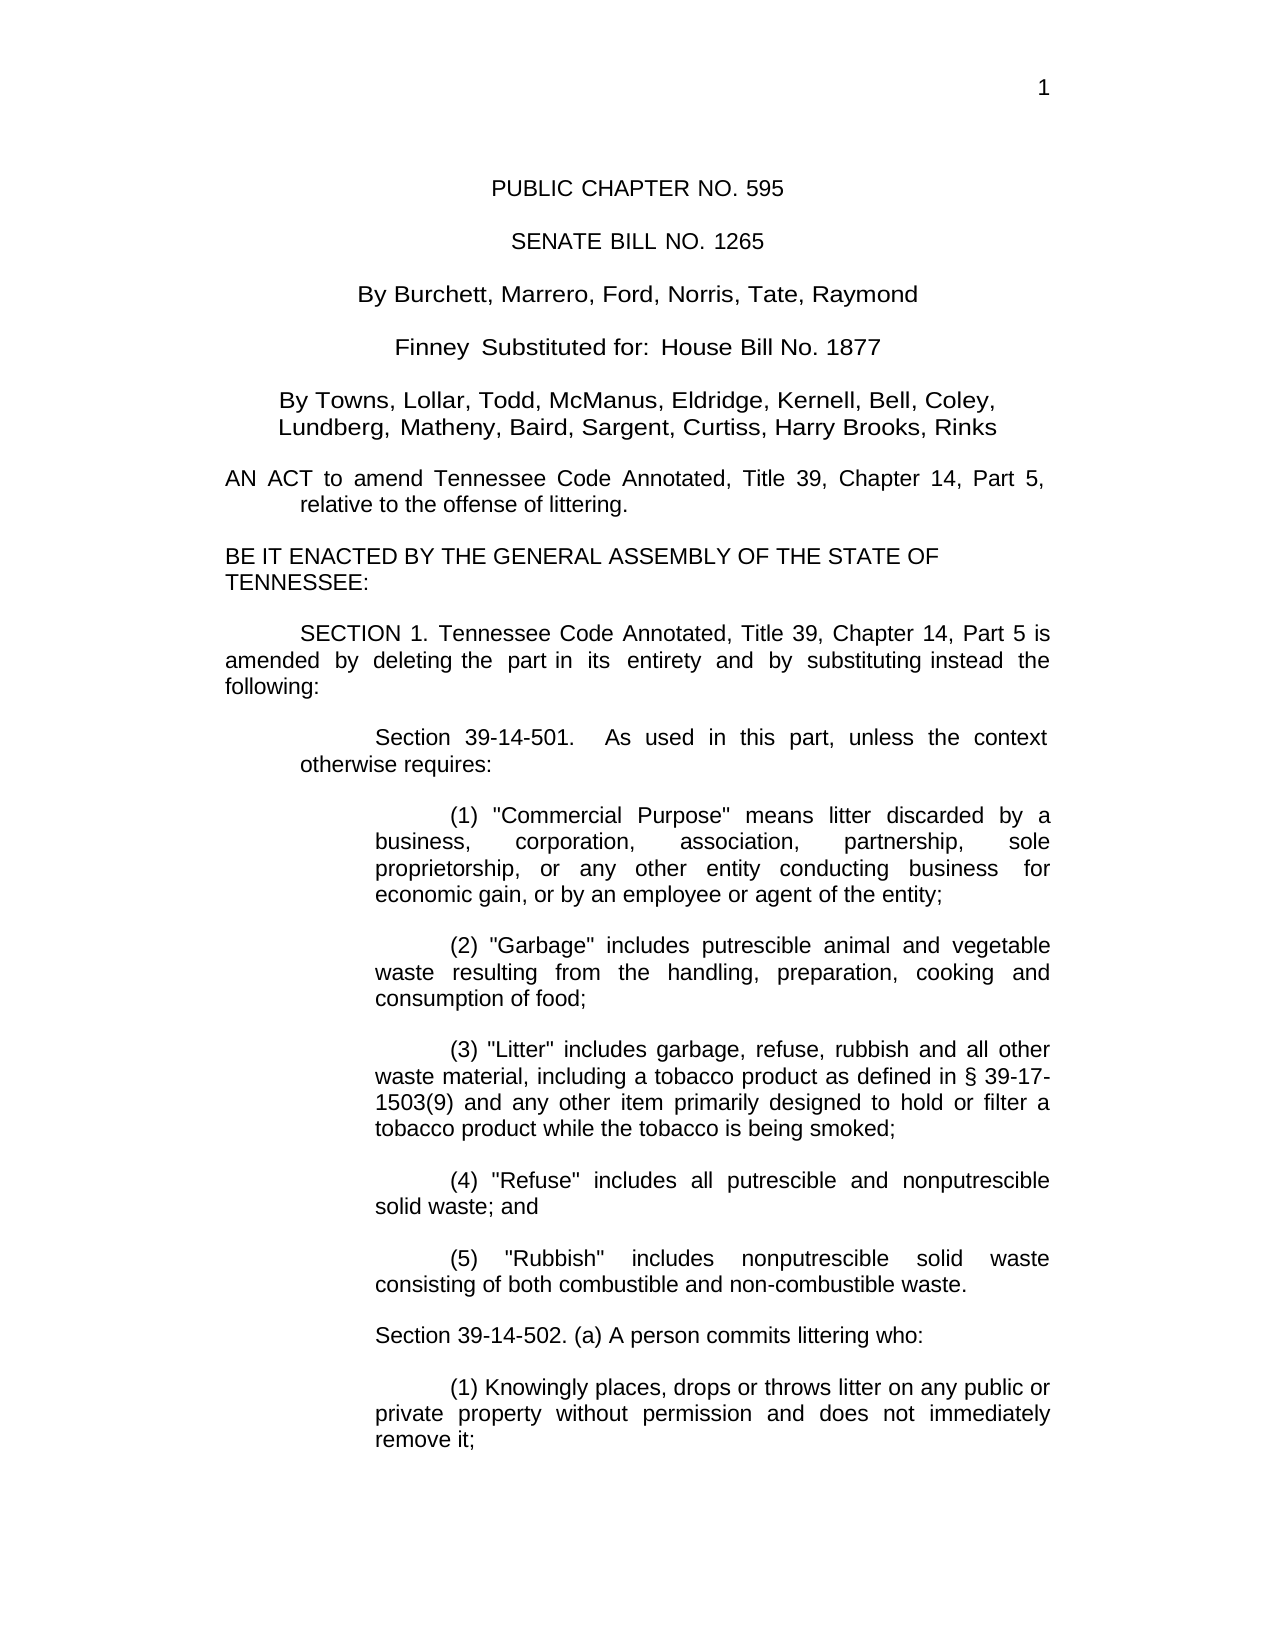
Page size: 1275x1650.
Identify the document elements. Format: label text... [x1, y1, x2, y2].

list "Litter" includes garbage, refuse, rubbish and all other waste material, including a tobacco product as defined in § 39-17- 1503(9) and any other item primarily designed to hold or filter a tobacco product while the tobacco is being smoked; [375, 1036, 1050, 1142]
text PUBLIC CHAPTER NO. 595 SENATE BILL NO. 1265 [490, 175, 785, 254]
text By Burchett, Marrero, Ford, Norris, Tate, Raymond Finney Substituted for: House Bill No. 1877 [323, 281, 952, 360]
text BE IT ENACTED BY THE GENERAL ASSEMBLY OF THE STATE OF TENNESSEE: [225, 543, 942, 595]
text Section 39-14-502. (a) A person commits littering who: [375, 1322, 1096, 1348]
text SECTION 1. Tennessee Code Annotated, Title 39, Chapter 14, Part 5 is amended by deleting the part in its entirety and by substituting instead the following: [225, 620, 1051, 699]
text By Towns, Lollar, Todd, McManus, Eldridge, Kernell, Bell, Coley, Lundberg, Matheny, Baird, Sargent, Curtiss, Harry Brooks, Rinks [230, 387, 1045, 440]
list "Garbage" includes putrescible animal and vegetable waste resulting from the handling, preparation, cooking and consumption of food; [375, 932, 1051, 1011]
text AN ACT to amend Tennessee Code Annotated, Title 39, Chapter 14, Part 5, relative to the offense of littering. [225, 465, 1050, 518]
list "Rubbish" includes nonputrescible solid waste consisting of both combustible and non-combustible waste. [375, 1244, 1050, 1297]
list "Refuse" includes all putrescible and nonputrescible solid waste; and [375, 1167, 1050, 1219]
text Section 39-14-501. As used in this part, unless the context otherwise requires: [300, 724, 1050, 777]
list "Commercial Purpose" means litter discarded by a business, corporation, association, partnership, sole proprietorship, or any other entity conducting business for economic gain, or by an employee or agent of the entity; [375, 802, 1050, 907]
list Knowingly places, drops or throws litter on any public or private property without permission and does not immediately remove it; [375, 1373, 1050, 1453]
